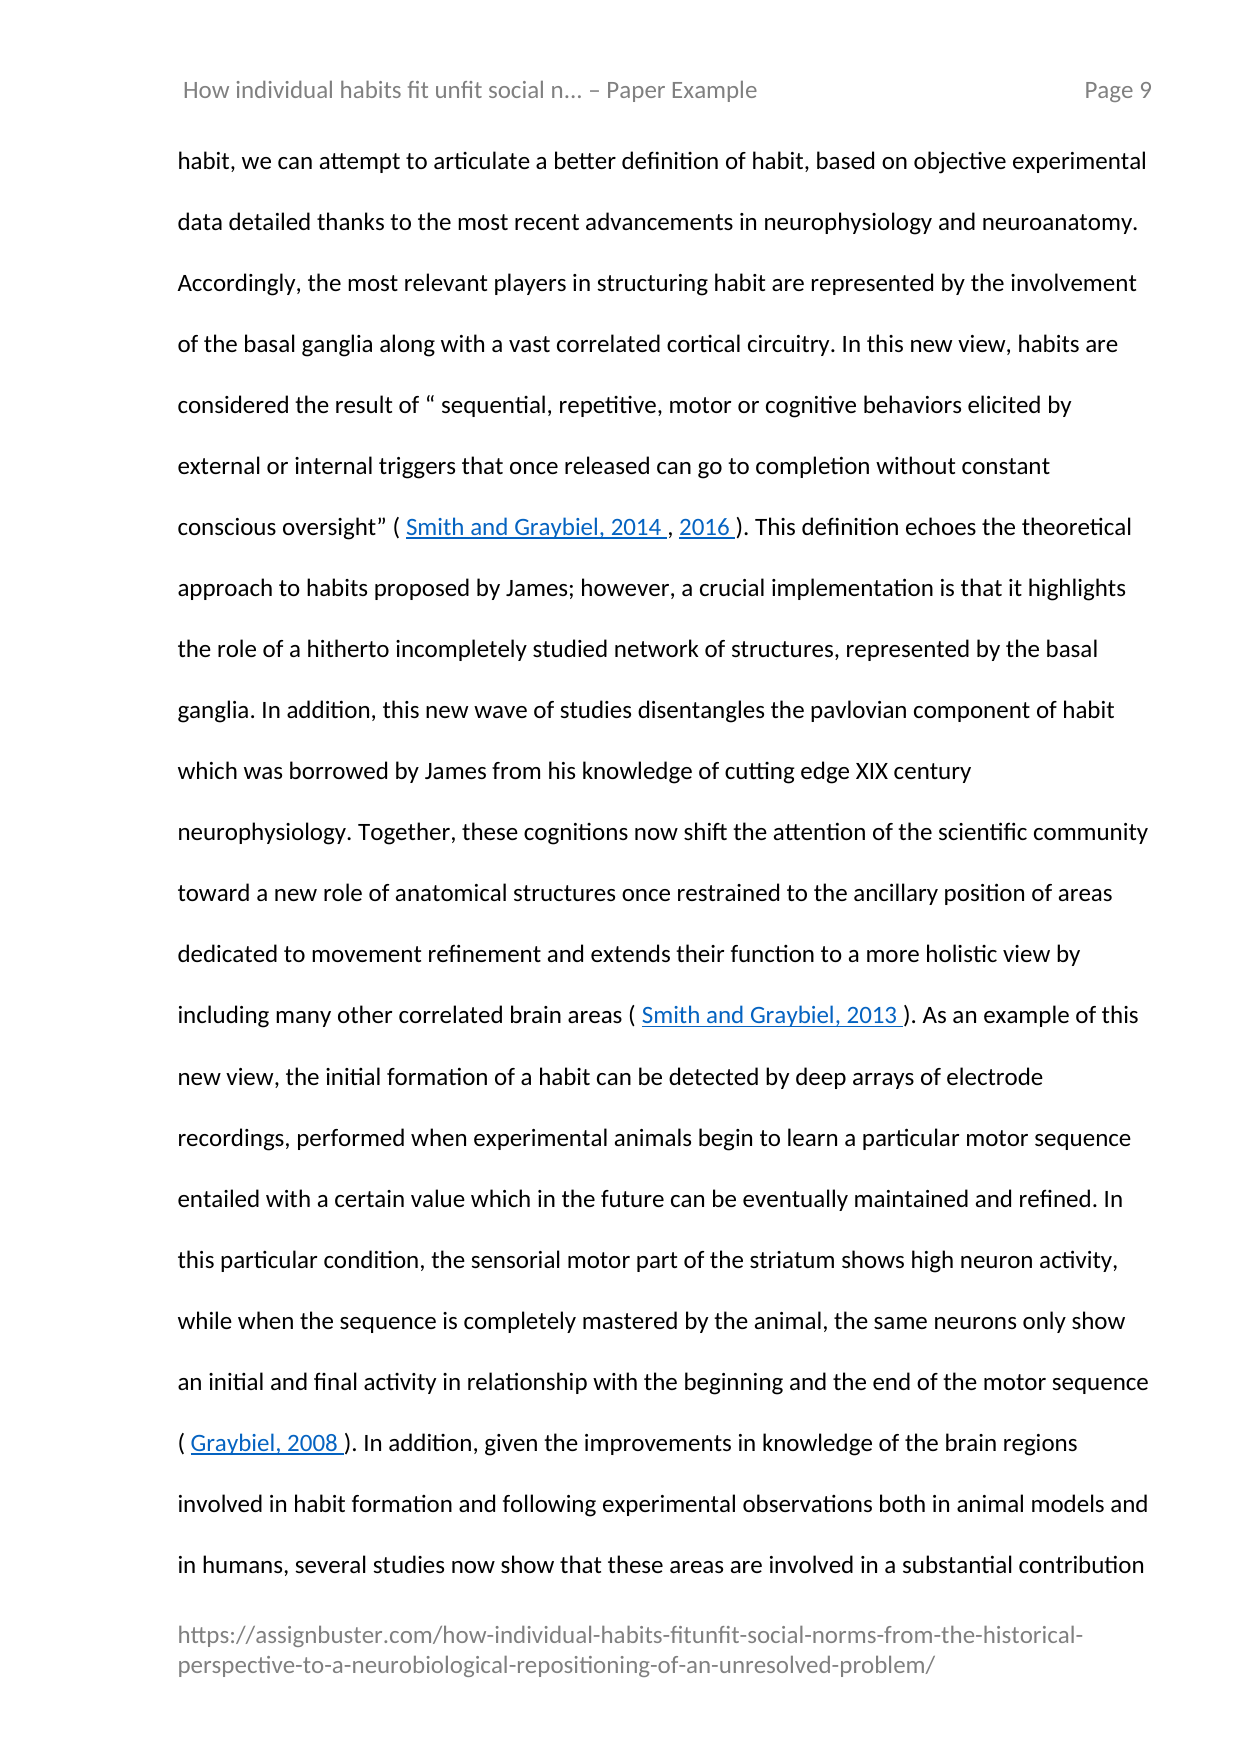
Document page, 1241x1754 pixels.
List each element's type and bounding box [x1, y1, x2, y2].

text [177, 145, 1152, 1579]
